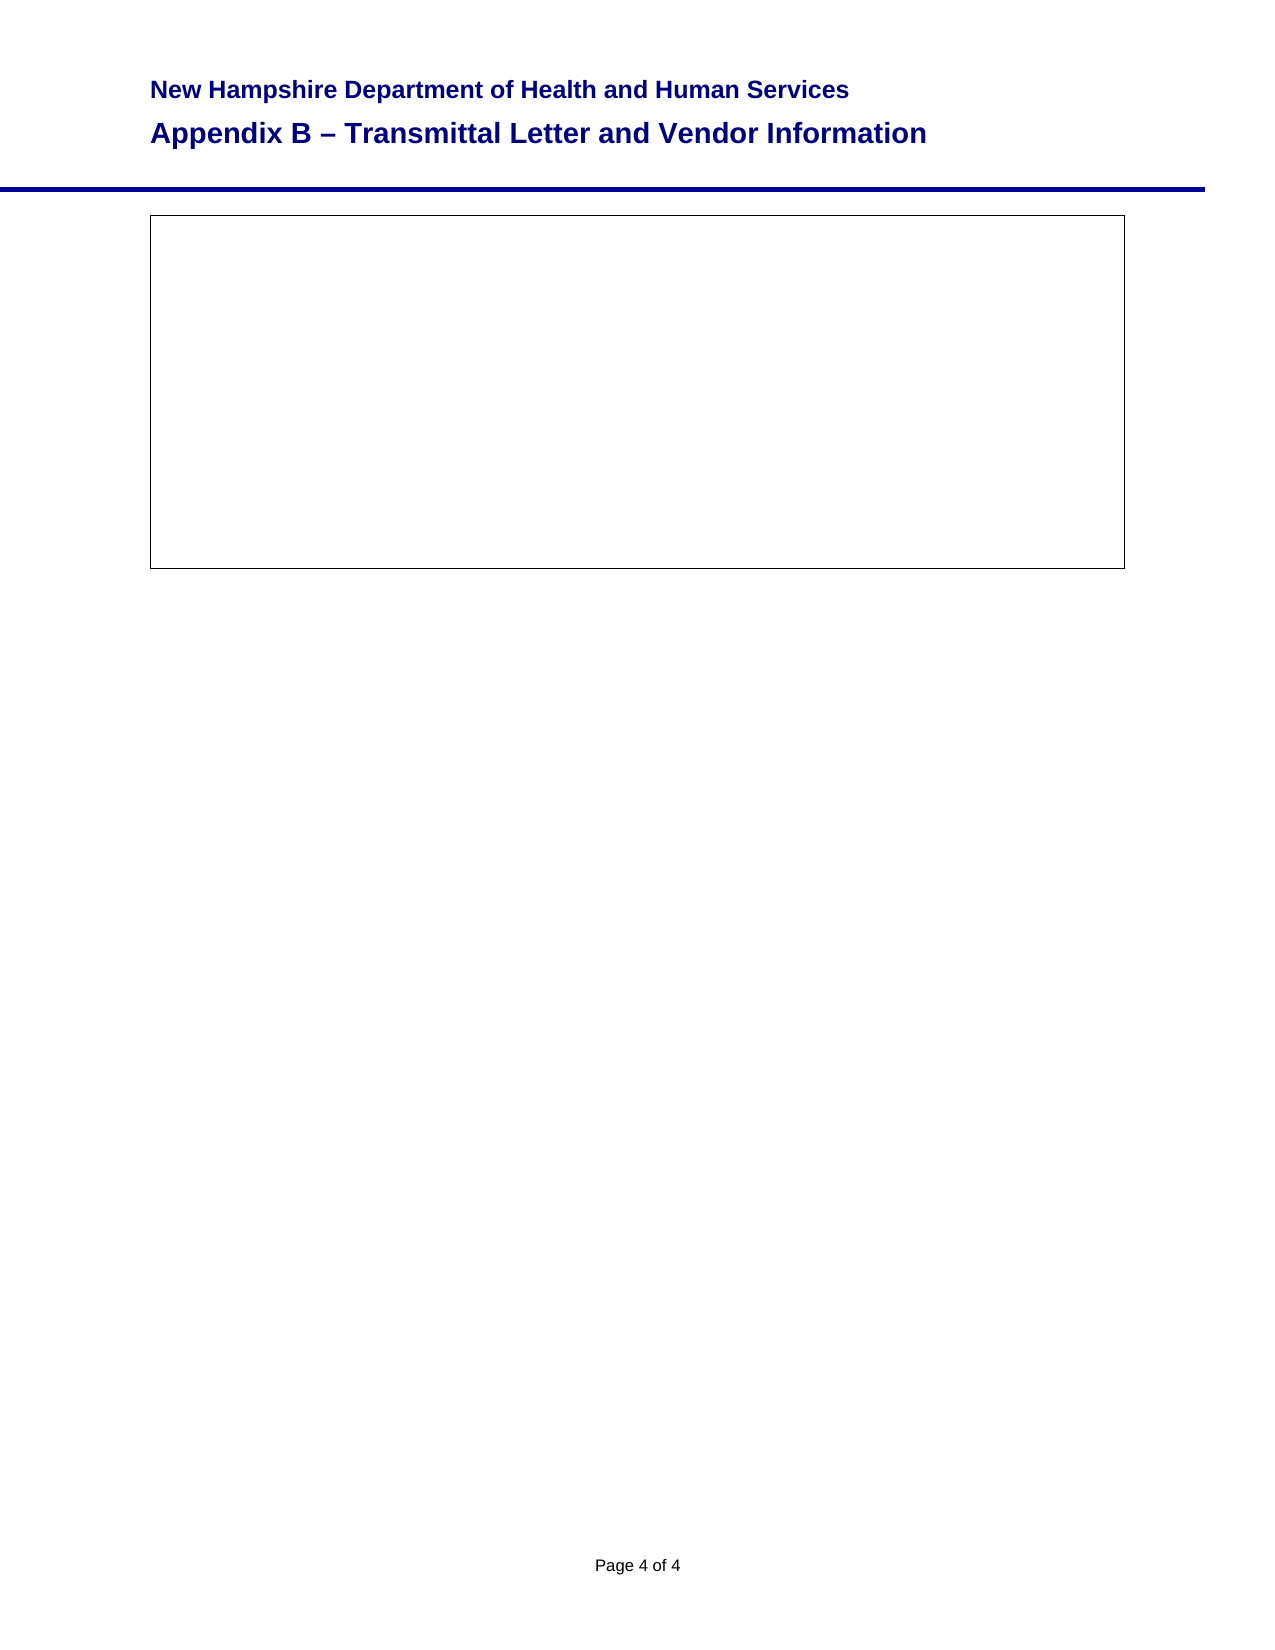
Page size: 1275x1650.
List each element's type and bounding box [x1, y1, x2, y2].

table_cell [151, 216, 1124, 567]
